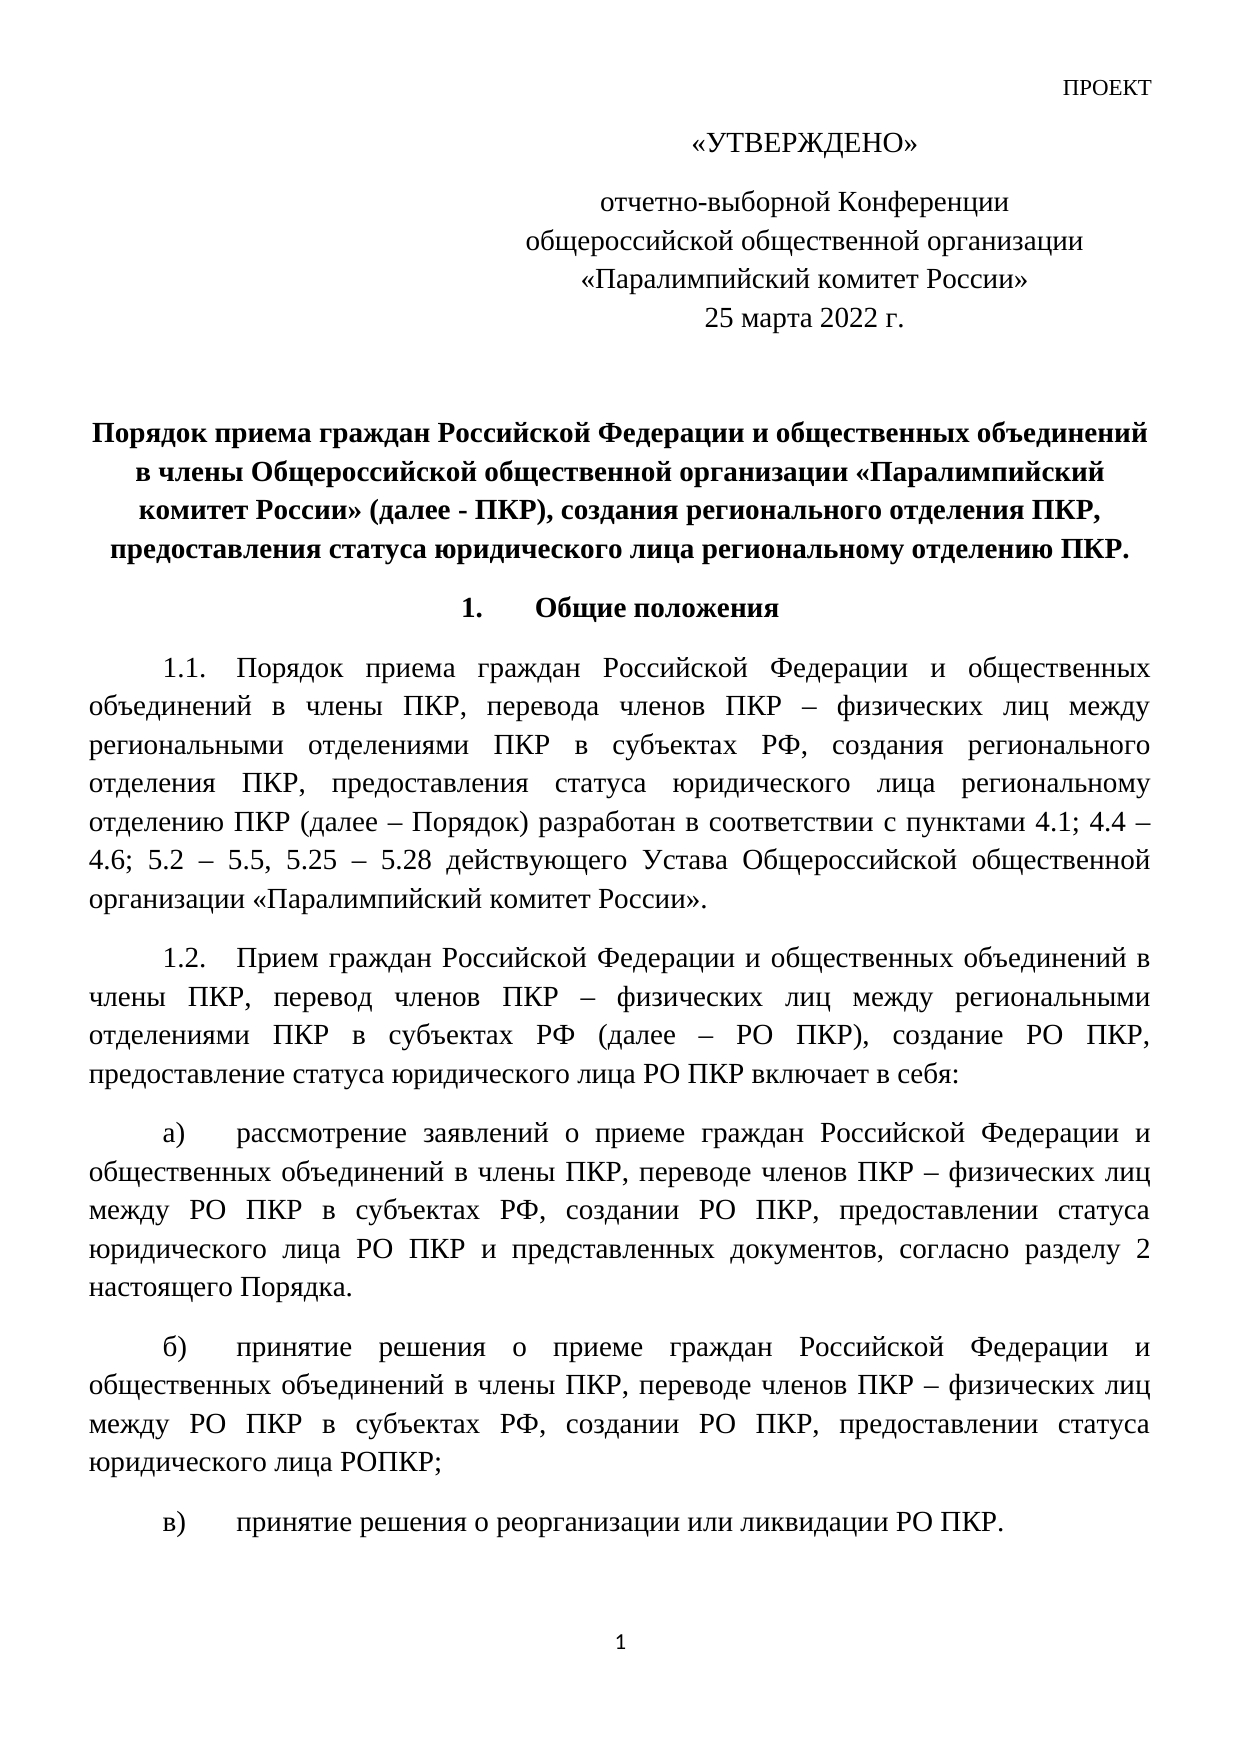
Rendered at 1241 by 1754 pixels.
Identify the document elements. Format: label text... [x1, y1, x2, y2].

text Порядок приема граждан Российской Федерации и общественных объединений в члены Общероссийской общественной организации «Паралимпийский комитет России» (далее - ПКР), создания регионального отделения ПКР, предоставления статуса юридического лица региональному отделению ПКР. [88, 415, 1152, 564]
list Порядок приема граждан Российской Федерации и общественных объединений в члены ПКР, перевода членов ПКР – физических лиц между региональными отделениями ПКР в субъектах РФ, создания регионального отделения ПКР, предоставления статуса юридического лица региональному отделению ПКР (далее – Порядок) разработан в соответствии с пунктами 4.1; 4.4 – 4.6; 5.2 – 5.5, 5.25 – 5.28 действующего Устава Общероссийской общественной организации «Паралимпийский комитет России». [88, 650, 1152, 914]
text а) рассмотрение заявлений о приеме граждан Российской Федерации и общественных объединений в члены ПКР, переводе членов ПКР – физических лиц между РО ПКР в субъектах РФ, создании РО ПКР, предоставлении статуса юридического лица РО ПКР и представленных документов, согласно разделу 2 настоящего Порядка. [88, 1115, 1152, 1303]
text отчетно-выборной Конференции [457, 184, 1152, 218]
text «Паралимпийский комитет России» [457, 261, 1152, 295]
text в) принятие решения о реорганизации или ликвидации РО ПКР. [88, 1504, 1152, 1537]
text б) принятие решения о приеме граждан Российской Федерации и общественных объединений в члены ПКР, переводе членов ПКР – физических лиц между РО ПКР в субъектах РФ, создании РО ПКР, предоставлении статуса юридического лица РОПКР; [88, 1329, 1152, 1478]
text общероссийской общественной организации [457, 223, 1152, 256]
list Общие положения [88, 590, 1152, 624]
list Прием граждан Российской Федерации и общественных объединений в члены ПКР, перевод членов ПКР – физических лиц между региональными отделениями ПКР в субъектах РФ (далее – РО ПКР), создание РО ПКР, предоставление статуса юридического лица РО ПКР включает в себя: [88, 940, 1152, 1089]
text 25 марта 2022 г. [457, 300, 1152, 333]
text «УТВЕРЖДЕНО» [457, 125, 1152, 158]
